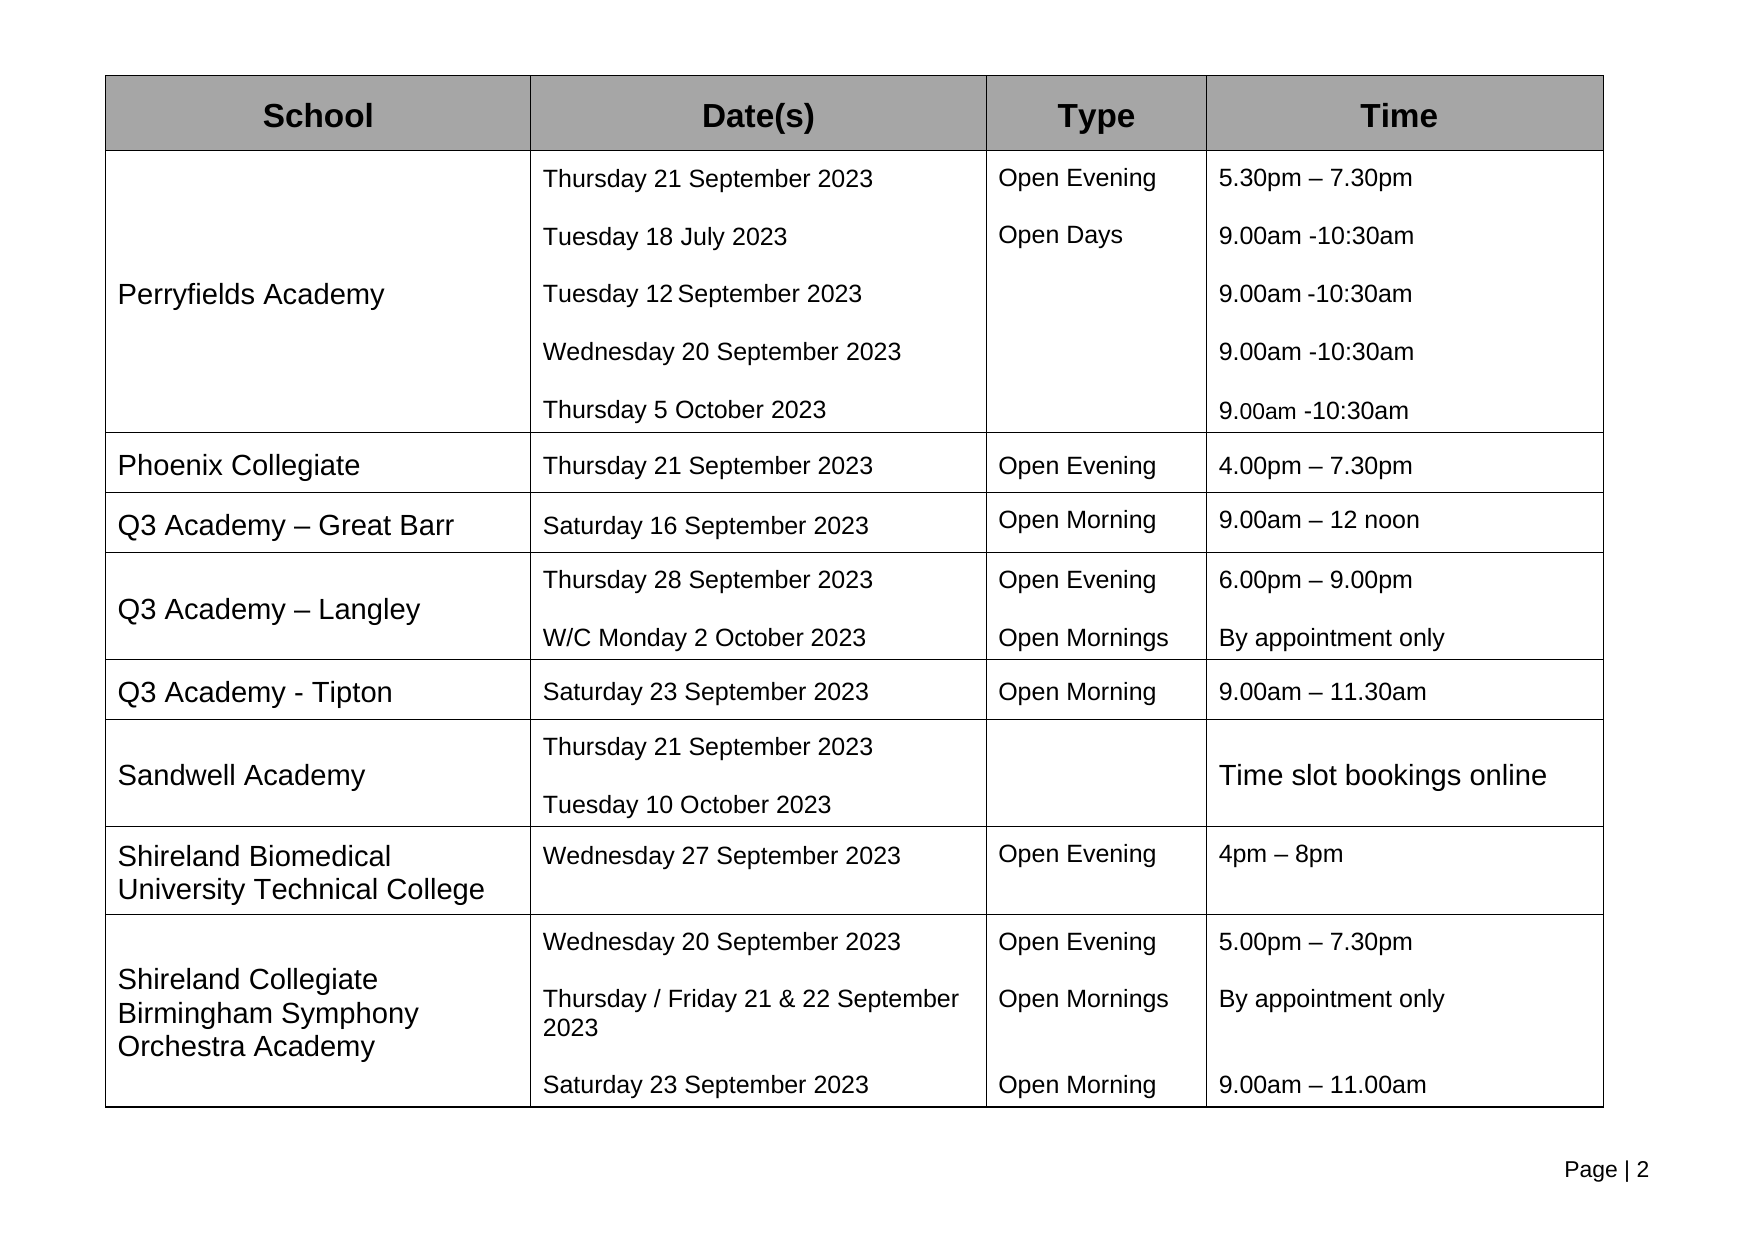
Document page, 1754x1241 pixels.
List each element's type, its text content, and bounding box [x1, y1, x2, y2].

table_cell Time slot bookings online [1207, 720, 1603, 826]
table_cell Q3 Academy – Great Barr [106, 493, 530, 552]
table_cell Perryfields Academy [106, 151, 530, 432]
table_header Time [1207, 76, 1603, 150]
table_cell Saturday 16 September 2023 [531, 493, 986, 552]
table_header Date(s) [531, 76, 986, 150]
table_cell Thursday 21 September 2023 Tuesday 10 October 2023 [531, 720, 986, 826]
table_cell Wednesday 27 September 2023 [531, 827, 986, 913]
table_cell Open Evening [987, 827, 1206, 913]
table_cell Shireland Collegiate Birmingham Symphony Orchestra Academy [106, 915, 530, 1106]
table_cell Open Evening Open Days [987, 151, 1206, 432]
table_cell Shireland Biomedical University Technical College [106, 827, 530, 913]
table_cell Thursday 21 September 2023 [531, 433, 986, 492]
table_cell Phoenix Collegiate [106, 433, 530, 492]
table_cell [987, 720, 1206, 826]
table_cell 5.30pm – 7.30pm 9.00am -10:30am 9.00am -10:30am 9.00am -10:30am 9.00am -10:30am [1207, 151, 1603, 432]
table_header Type [987, 76, 1206, 150]
table_cell Thursday 28 September 2023 W/C Monday 2 October 2023 [531, 553, 986, 659]
table_cell Open Evening Open Mornings Open Morning [987, 915, 1206, 1106]
table_cell 4pm – 8pm [1207, 827, 1603, 913]
table_cell Open Evening [987, 433, 1206, 492]
table_header School [106, 76, 530, 150]
table_cell 9.00am – 11.30am [1207, 660, 1603, 719]
table_cell Open Evening Open Mornings [987, 553, 1206, 659]
table_cell Open Morning [987, 660, 1206, 719]
table_cell Open Morning [987, 493, 1206, 552]
table_cell Q3 Academy - Tipton [106, 660, 530, 719]
table_cell Thursday 21 September 2023 Tuesday 18 July 2023 Tuesday 12 September 2023 Wednesday 20 September 2023 Thursday 5 October 2023 [531, 151, 986, 432]
table_cell 6.00pm – 9.00pm By appointment only [1207, 553, 1603, 659]
table_cell 5.00pm – 7.30pm By appointment only 9.00am – 11.00am [1207, 915, 1603, 1106]
table_cell Q3 Academy – Langley [106, 553, 530, 659]
table_cell Sandwell Academy [106, 720, 530, 826]
table_cell 9.00am – 12 noon [1207, 493, 1603, 552]
table_cell Saturday 23 September 2023 [531, 660, 986, 719]
table_cell Wednesday 20 September 2023 Thursday / Friday 21 & 22 September 2023 Saturday 23 September 2023 [531, 915, 986, 1106]
table_cell 4.00pm – 7.30pm [1207, 433, 1603, 492]
